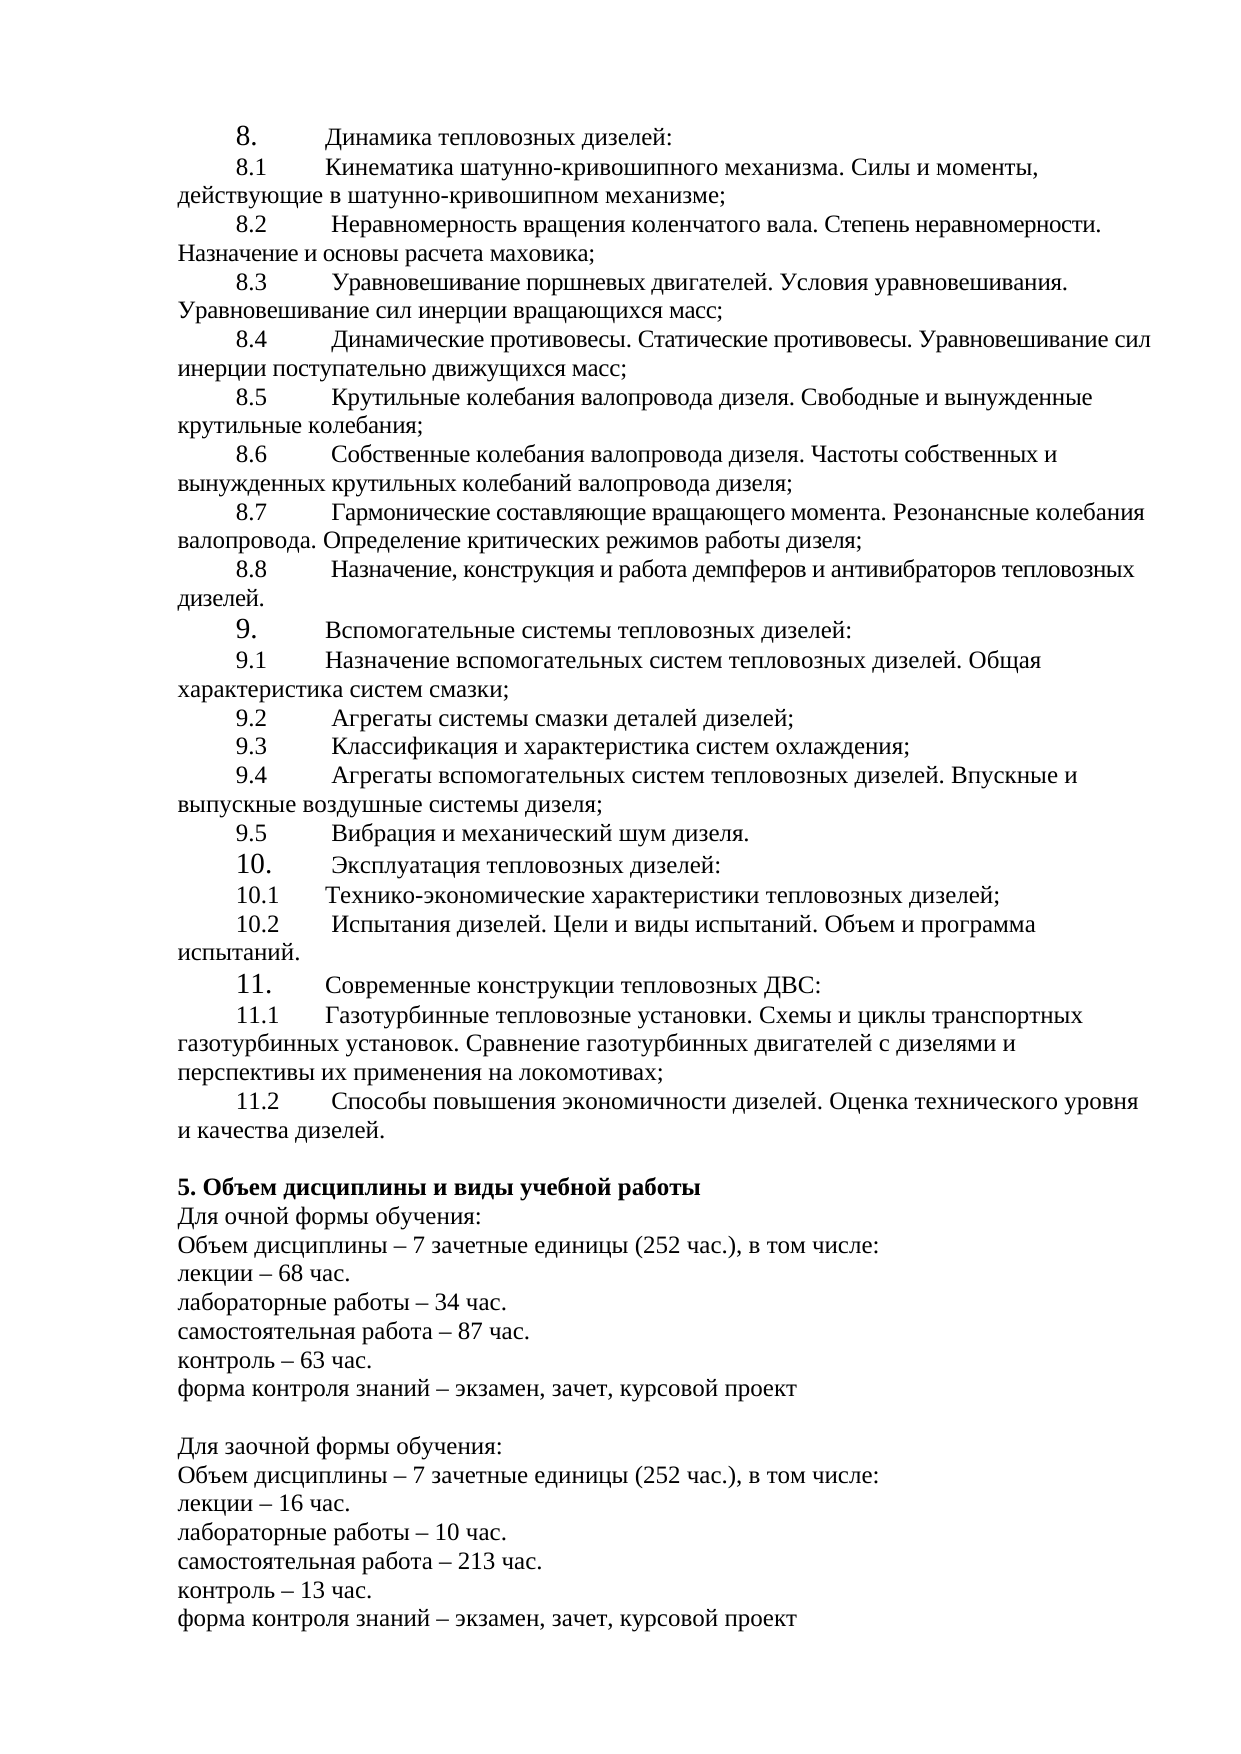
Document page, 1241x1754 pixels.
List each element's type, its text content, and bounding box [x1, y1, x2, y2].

text Объем дисциплины – 7 зачетные единицы (252 час.), в том числе: [177, 1230, 1152, 1258]
list Назначение вспомогательных систем тепловозных дизелей. Общая характеристика систем смазки; [177, 645, 1152, 703]
list Вибрация и механический шум дизеля. [177, 818, 1152, 846]
text контроль – 63 час. [177, 1345, 1152, 1373]
list Газотурбинные тепловозные установки. Схемы и циклы транспортных газотурбинных установок. Сравнение газотурбинных двигателей с дизелями и перспективы их применения на локомотивах; [177, 1000, 1152, 1086]
list Динамика тепловозных дизелей: [177, 118, 1152, 152]
list Динамические противовесы. Статические противовесы. Уравновешивание сил инерции поступательно движущихся масс; [177, 324, 1152, 382]
list Испытания дизелей. Цели и виды испытаний. Объем и программа испытаний. [177, 909, 1152, 966]
text лабораторные работы – 10 час. [177, 1517, 1152, 1546]
text лабораторные работы – 34 час. [177, 1287, 1152, 1316]
text лекции – 16 час. [177, 1488, 1152, 1517]
list Крутильные колебания валопровода дизеля. Свободные и вынужденные крутильные колебания; [177, 382, 1152, 439]
list Эксплуатация тепловозных дизелей: [177, 846, 1152, 880]
list Агрегаты системы смазки деталей дизелей; [177, 703, 1152, 731]
text Для заочной формы обучения: [177, 1431, 1152, 1460]
text Для очной формы обучения: [177, 1201, 1152, 1230]
list Неравномерность вращения коленчатого вала. Степень неравномерности. Назначение и основы расчета маховика; [177, 209, 1152, 267]
list Назначение, конструкция и работа демпферов и антивибраторов тепловозных дизелей. [177, 554, 1152, 612]
list Вспомогательные системы тепловозных дизелей: [177, 612, 1152, 645]
text форма контроля знаний – экзамен, зачет, курсовой проект [177, 1603, 1152, 1632]
text самостоятельная работа – 213 час. [177, 1546, 1152, 1575]
list Технико-экономические характеристики тепловозных дизелей; [177, 880, 1152, 909]
text лекции – 68 час. [177, 1258, 1152, 1287]
text форма контроля знаний – экзамен, зачет, курсовой проект [177, 1373, 1152, 1402]
list Современные конструкции тепловозных ДВС: [177, 966, 1152, 1000]
list Кинематика шатунно-кривошипного механизма. Силы и моменты, действующие в шатунно-кривошипном механизме; [177, 152, 1152, 209]
list Гармонические составляющие вращающего момента. Резонансные колебания валопровода. Определение критических режимов работы дизеля; [177, 497, 1152, 554]
list Способы повышения экономичности дизелей. Оценка технического уровня и качества дизелей. [177, 1086, 1152, 1143]
list Агрегаты вспомогательных систем тепловозных дизелей. Впускные и выпускные воздушные системы дизеля; [177, 760, 1152, 818]
list Уравновешивание поршневых двигателей. Условия уравновешивания. Уравновешивание сил инерции вращающихся масс; [177, 267, 1152, 324]
text Объем дисциплины – 7 зачетные единицы (252 час.), в том числе: [177, 1460, 1152, 1488]
text 5. Объем дисциплины и виды учебной работы [177, 1172, 1152, 1201]
text контроль – 13 час. [177, 1575, 1152, 1603]
list Классификация и характеристика систем охлаждения; [177, 731, 1152, 760]
list Собственные колебания валопровода дизеля. Частоты собственных и вынужденных крутильных колебаний валопровода дизеля; [177, 439, 1152, 497]
text самостоятельная работа – 87 час. [177, 1316, 1152, 1345]
